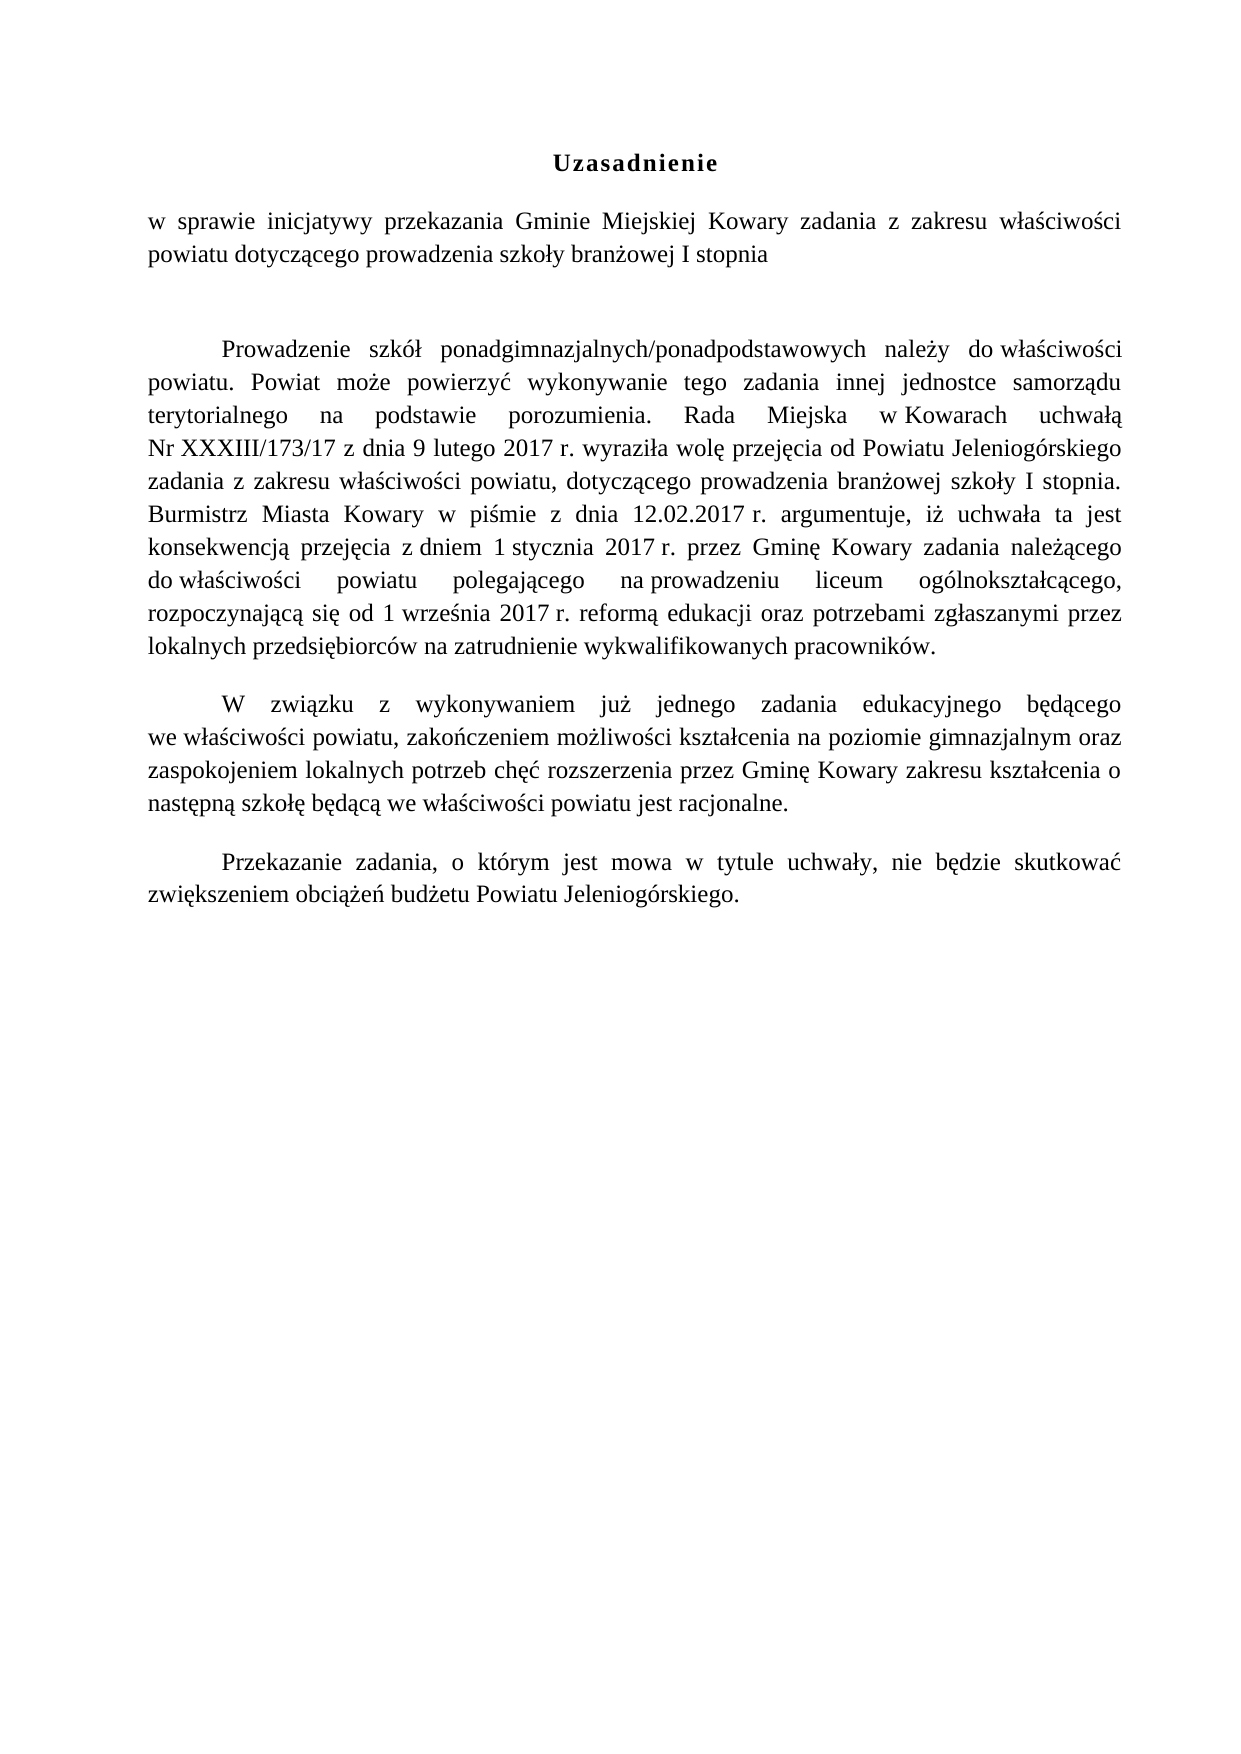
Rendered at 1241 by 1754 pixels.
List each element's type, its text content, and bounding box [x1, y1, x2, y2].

text W związku z wykonywaniem już jednego zadania edukacyjnego będącego we właściwości powiatu, zakończeniem możliwości kształcenia na poziomie gimnazjalnym oraz zaspokojeniem lokalnych potrzeb chęć rozszerzenia przez Gminę Kowary zakresu kształcenia o następną szkołę będącą we właściwości powiatu jest racjonalne. [148, 689, 1122, 817]
text Przekazanie zadania, o którym jest mowa w tytule uchwały, nie będzie skutkować zwiększeniem obciążeń budżetu Powiatu Jeleniogórskiego. [148, 847, 1122, 908]
text w sprawie inicjatywy przekazania Gminie Miejskiej Kowary zadania z zakresu właściwości powiatu dotyczącego prowadzenia szkoły branżowej I stopnia [148, 206, 1122, 267]
text Uzasadnienie [148, 148, 1122, 176]
text Prowadzenie szkół ponadgimnazjalnych/ponadpodstawowych należy do właściwości powiatu. Powiat może powierzyć wykonywanie tego zadania innej jednostce samorządu terytorialnego na podstawie porozumienia. Rada Miejska w Kowarach uchwałą Nr XXXIII/173/17 z dnia 9 lutego 2017 r. wyraziła wolę przejęcia od Powiatu Jeleniogórskiego zadania z zakresu właściwości powiatu, dotyczącego prowadzenia branżowej szkoły I stopnia. Burmistrz Miasta Kowary w piśmie z dnia 12.02.2017 r. argumentuje, iż uchwała ta jest konsekwencją przejęcia z dniem 1 stycznia 2017 r. przez Gminę Kowary zadania należącego do właściwości powiatu polegającego na prowadzeniu liceum ogólnokształcącego, rozpoczynającą się od 1 września 2017 r. reformą edukacji oraz potrzebami zgłaszanymi przez lokalnych przedsiębiorców na zatrudnienie wykwalifikowanych pracowników. [148, 334, 1122, 660]
